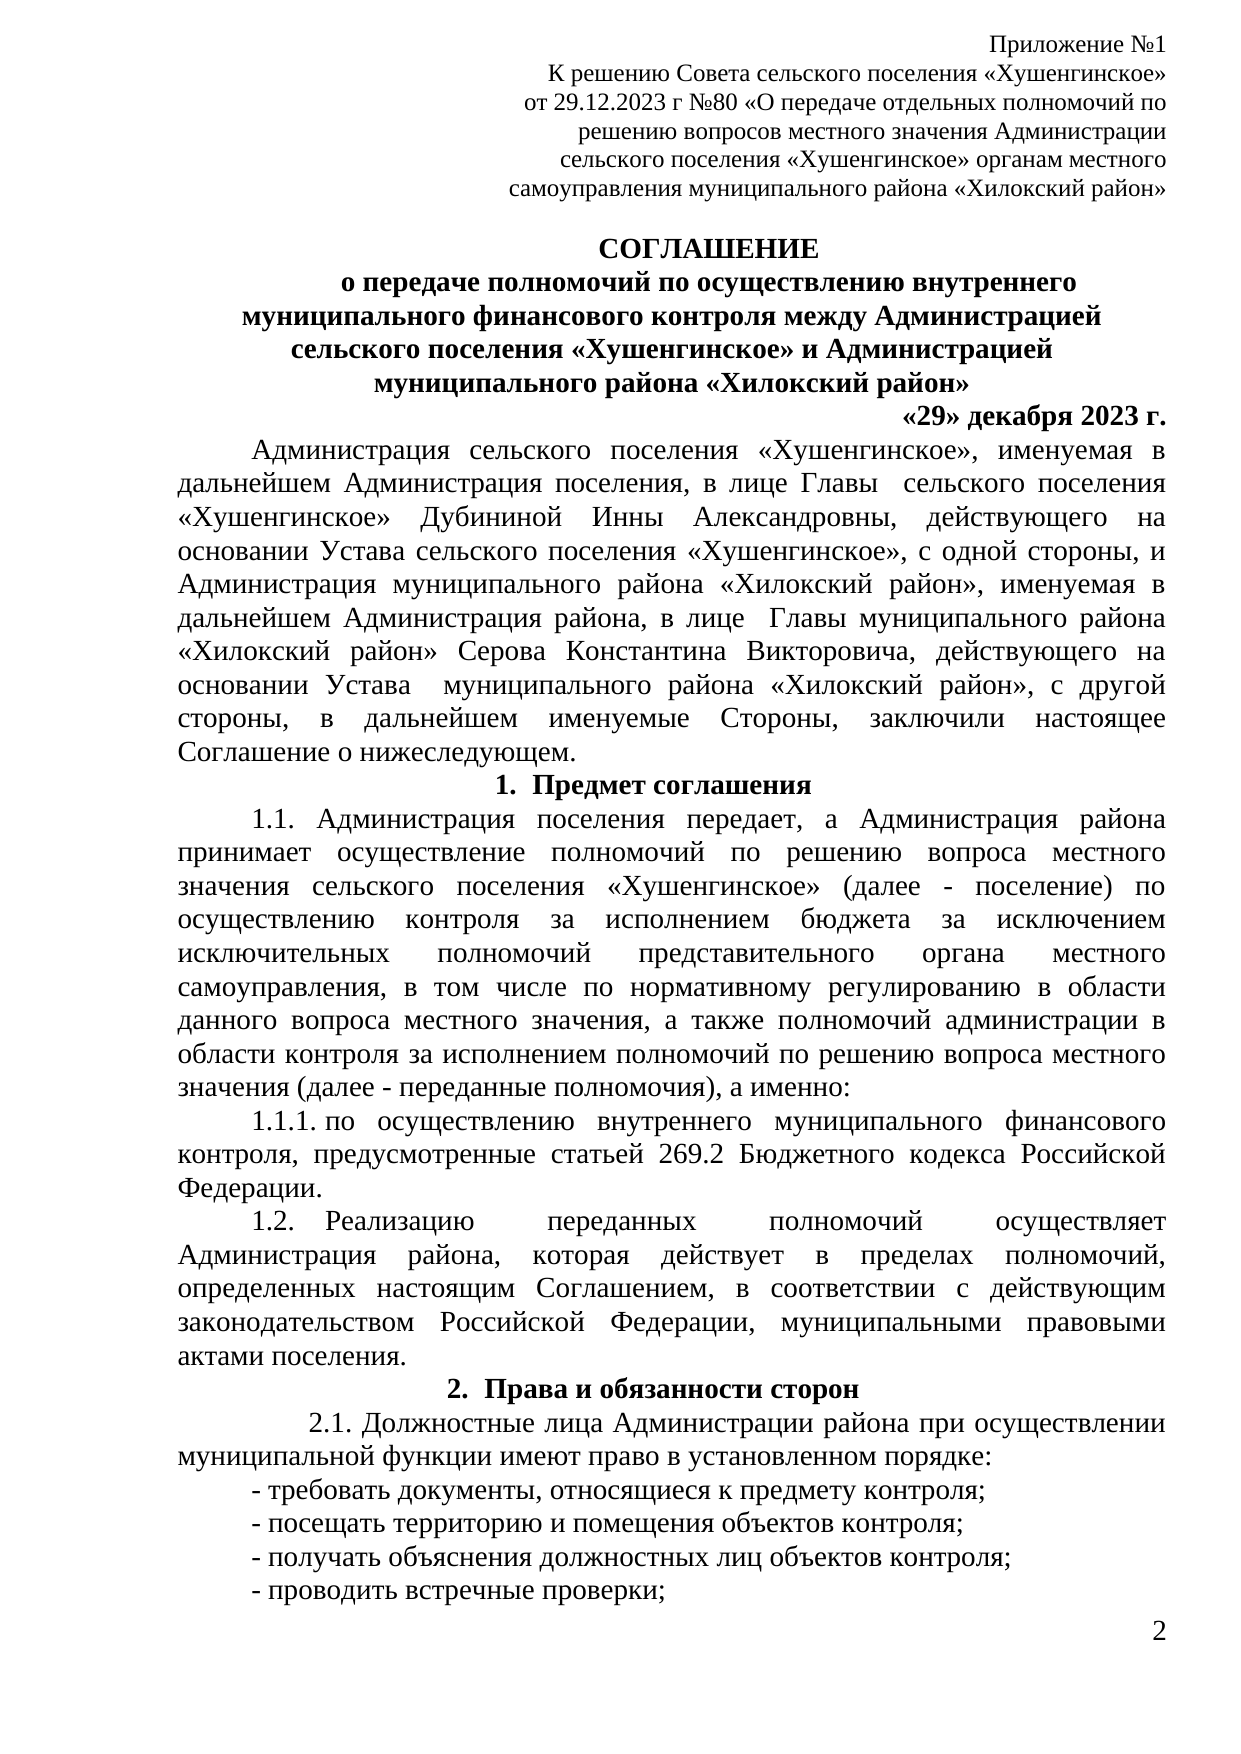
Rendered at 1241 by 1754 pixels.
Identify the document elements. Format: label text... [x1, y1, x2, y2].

list по осуществлению внутреннего муниципального финансового контроля, предусмотренные статьей 269.2 Бюджетного кодекса Российской Федерации. [177, 1103, 1167, 1203]
text самоуправления муниципального района «Хилокский район» [177, 173, 1167, 202]
text сельского поселения «Хушенгинское» органам местного [177, 144, 1167, 173]
text решению вопросов местного значения Администрации [177, 116, 1167, 144]
text 1.1. Администрация поселения передает, а Администрация района принимает осуществление полномочий по решению вопроса местного значения сельского поселения «Хушенгинское» (далее - поселение) по осуществлению контроля за исполнением бюджета за исключением исключительных полномочий представительного органа местного самоуправления, в том числе по нормативному регулированию в области данного вопроса местного значения, а также полномочий администрации в области контроля за исполнением полномочий по решению вопроса местного значения (далее - переданные полномочия), а именно: [177, 801, 1167, 1103]
text Приложение №1 [177, 29, 1167, 58]
text от 29.12.2023 г №80 «О передаче отдельных полномочий по [177, 87, 1167, 116]
text Администрация сельского поселения «Хушенгинское», именуемая в дальнейшем Администрация поселения, в лице Главы сельского поселения «Хушенгинское» Дубининой Инны Александровны, действующего на основании Устава сельского поселения «Хушенгинское», с одной стороны, и Администрация муниципального района «Хилокский район», именуемая в дальнейшем Администрация района, в лице Главы муниципального района «Хилокский район» Серова Константина Викторовича, действующего на основании Устава муниципального района «Хилокский район», с другой стороны, в дальнейшем именуемые Стороны, заключили настоящее Соглашение о нижеследующем. [177, 432, 1167, 767]
text «29» декабря 2023 г. [177, 398, 1167, 432]
text - требовать документы, относящиеся к предмету контроля; [177, 1472, 1167, 1505]
text К решению Совета сельского поселения «Хушенгинское» [177, 58, 1167, 87]
text 1.2. Реализацию переданных полномочий осуществляет Администрация района, которая действует в пределах полномочий, определенных настоящим Соглашением, в соответствии с действующим законодательством Российской Федерации, муниципальными правовыми актами поселения. [177, 1203, 1167, 1371]
text - получать объяснения должностных лиц объектов контроля; [177, 1539, 1167, 1572]
list Права и обязанности сторон [140, 1371, 1167, 1405]
text - посещать территорию и помещения объектов контроля; [177, 1505, 1167, 1539]
list Предмет соглашения [140, 767, 1167, 801]
text 2.1. Должностные лица Администрации района при осуществлении муниципальной функции имеют право в установленном порядке: [177, 1405, 1167, 1472]
text - проводить встречные проверки; [177, 1572, 1167, 1606]
text о передаче полномочий по осуществлению внутреннего муниципального финансового контроля между Администрацией сельского поселения «Хушенгинское» и Администрацией муниципального района «Хилокский район» [177, 264, 1167, 398]
text СОГЛАШЕНИЕ [177, 231, 1167, 264]
